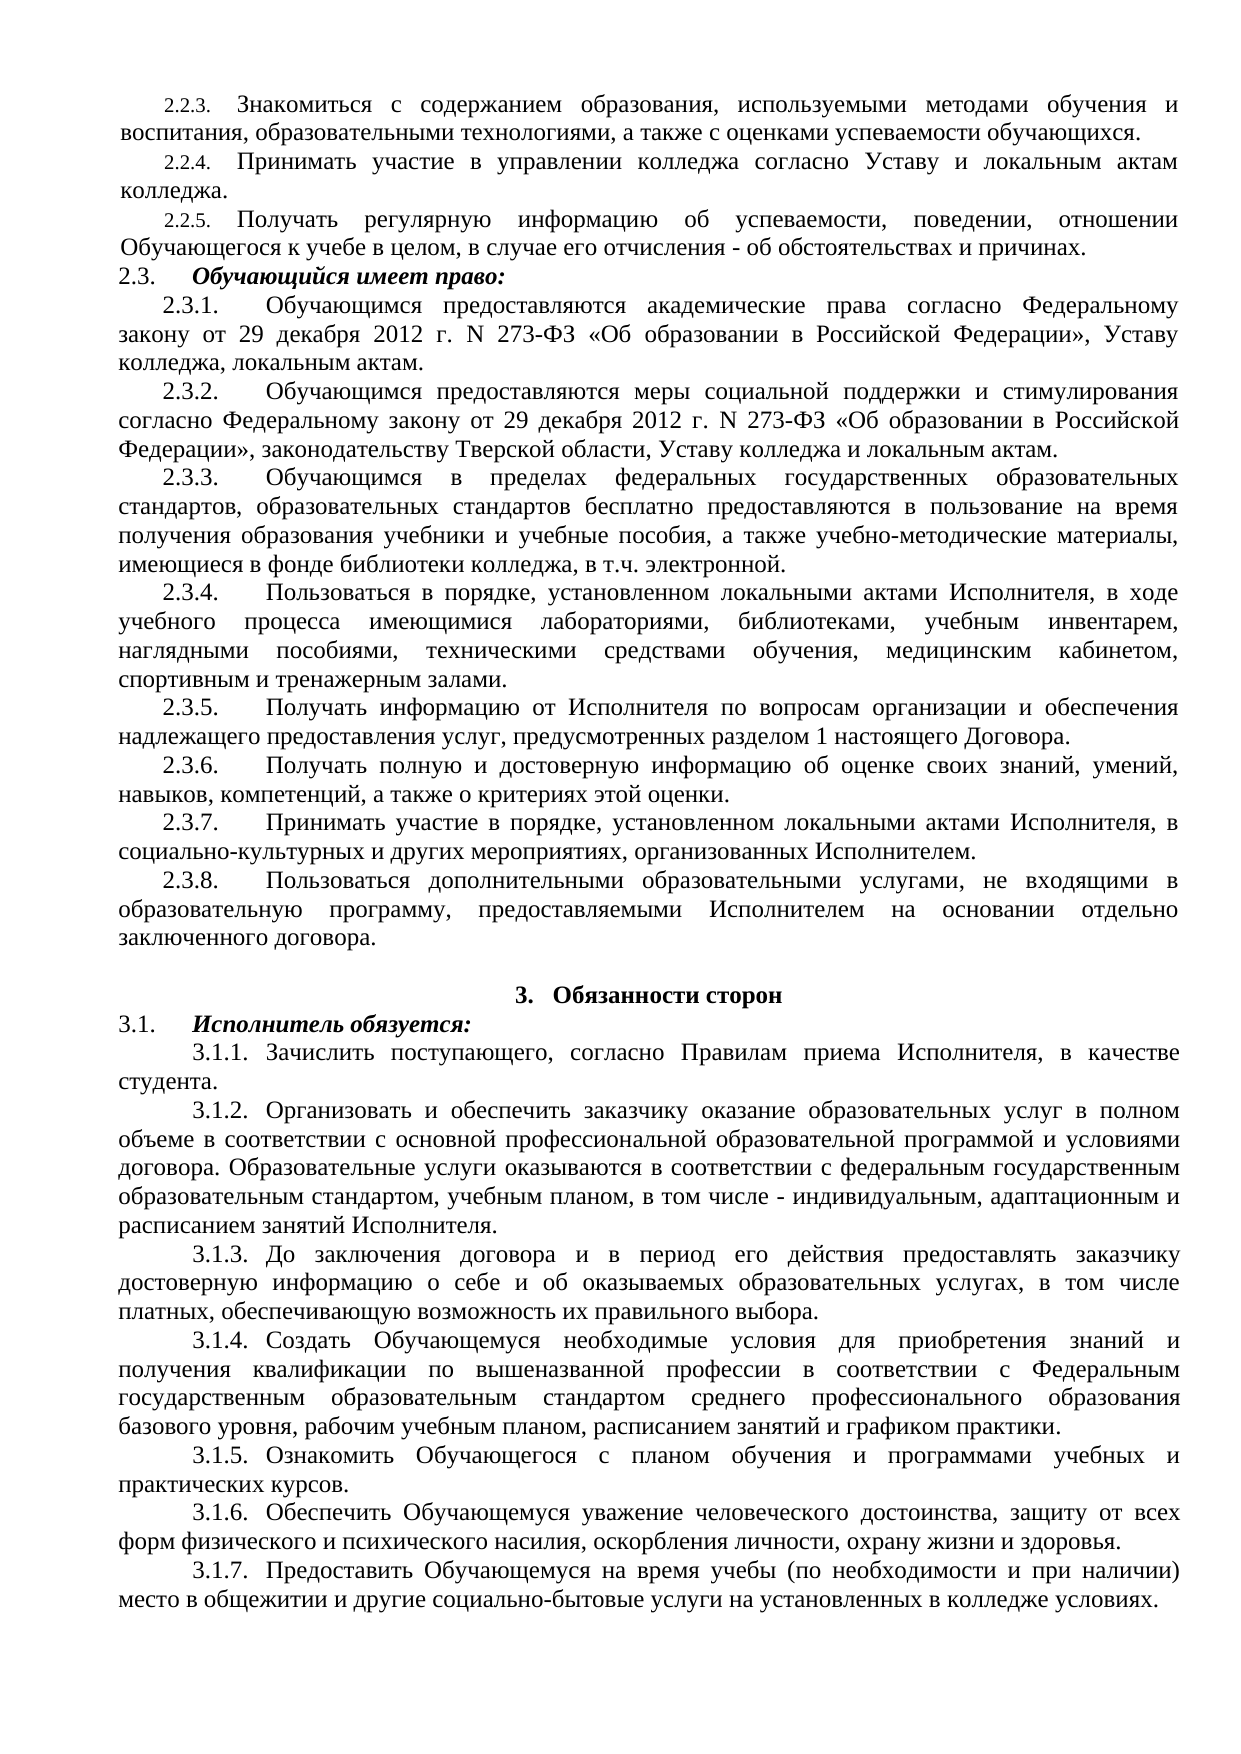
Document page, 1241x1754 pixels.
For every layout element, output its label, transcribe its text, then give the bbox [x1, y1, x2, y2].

list Обучающийся имеет право: [118, 261, 1179, 290]
list Пользоваться в порядке, установленном локальными актами Исполнителя, в ходе учебного процесса имеющимися лабораториями, библиотеками, учебным инвентарем, наглядными пособиями, техническими средствами обучения, медицинским кабинетом, спортивным и тренажерным залами. [118, 577, 1179, 692]
list Обеспечить Обучающемуся уважение человеческого достоинства, защиту от всех форм физического и психического насилия, оскорбления личности, охрану жизни и здоровья. [118, 1497, 1181, 1555]
list Исполнитель обязуется: [118, 1009, 1181, 1037]
list Пользоваться дополнительными образовательными услугами, не входящими в образовательную программу, предоставляемыми Исполнителем на основании отдельно заключенного договора. [118, 865, 1179, 951]
list Обязанности сторон [118, 980, 1179, 1009]
list Организовать и обеспечить заказчику оказание образовательных услуг в полном объеме в соответствии с основной профессиональной образовательной программой и условиями договора. Образовательные услуги оказываются в соответствии с федеральным государственным образовательным стандартом, учебным планом, в том числе - индивидуальным, адаптационным и расписанием занятий Исполнителя. [118, 1095, 1181, 1239]
list Предоставить Обучающемуся на время учебы (по необходимости и при наличии) место в общежитии и другие социально-бытовые услуги на установленных в колледже условиях. [118, 1555, 1181, 1612]
list Обучающимся предоставляются меры социальной поддержки и стимулирования согласно Федеральному закону от 29 декабря 2012 г. N 273-ФЗ «Об образовании в Российской Федерации», законодательству Тверской области, Уставу колледжа и локальным актам. [118, 376, 1179, 462]
list Создать Обучающемуся необходимые условия для приобретения знаний и получения квалификации по вышеназванной профессии в соответствии с Федеральным государственным образовательным стандартом среднего профессионального образования базового уровня, рабочим учебным планом, расписанием занятий и графиком практики. [118, 1325, 1181, 1440]
list Обучающимся предоставляются академические права согласно Федеральному закону от 29 декабря 2012 г. N 273-ФЗ «Об образовании в Российской Федерации», Уставу колледжа, локальным актам. [118, 290, 1179, 376]
list Принимать участие в порядке, установленном локальными актами Исполнителя, в социально-культурных и других мероприятиях, организованных Исполнителем. [118, 807, 1179, 865]
list Получать полную и достоверную информацию об оценке своих знаний, умений, навыков, компетенций, а также о критериях этой оценки. [118, 750, 1179, 807]
list Зачислить поступающего, согласно Правилам приема Исполнителя, в качестве студента. [118, 1037, 1181, 1095]
list Знакомиться с содержанием образования, используемыми методами обучения и воспитания, образовательными технологиями, а также с оценками успеваемости обучающихся. [120, 89, 1179, 146]
list Обучающимся в пределах федеральных государственных образовательных стандартов, образовательных стандартов бесплатно предоставляются в пользование на время получения образования учебники и учебные пособия, а также учебно-методические материалы, имеющиеся в фонде библиотеки колледжа, в т.ч. электронной. [118, 462, 1179, 577]
list До заключения договора и в период его действия предоставлять заказчику достоверную информацию о себе и об оказываемых образовательных услугах, в том числе платных, обеспечивающую возможность их правильного выбора. [118, 1239, 1181, 1325]
list Получать информацию от Исполнителя по вопросам организации и обеспечения надлежащего предоставления услуг, предусмотренных разделом 1 настоящего Договора. [118, 692, 1179, 750]
list Ознакомить Обучающегося с планом обучения и программами учебных и практических курсов. [118, 1440, 1181, 1497]
list Принимать участие в управлении колледжа согласно Уставу и локальным актам колледжа. [120, 146, 1179, 204]
list Получать регулярную информацию об успеваемости, поведении, отношении Обучающегося к учебе в целом, в случае его отчисления - об обстоятельствах и причинах. [120, 204, 1179, 261]
